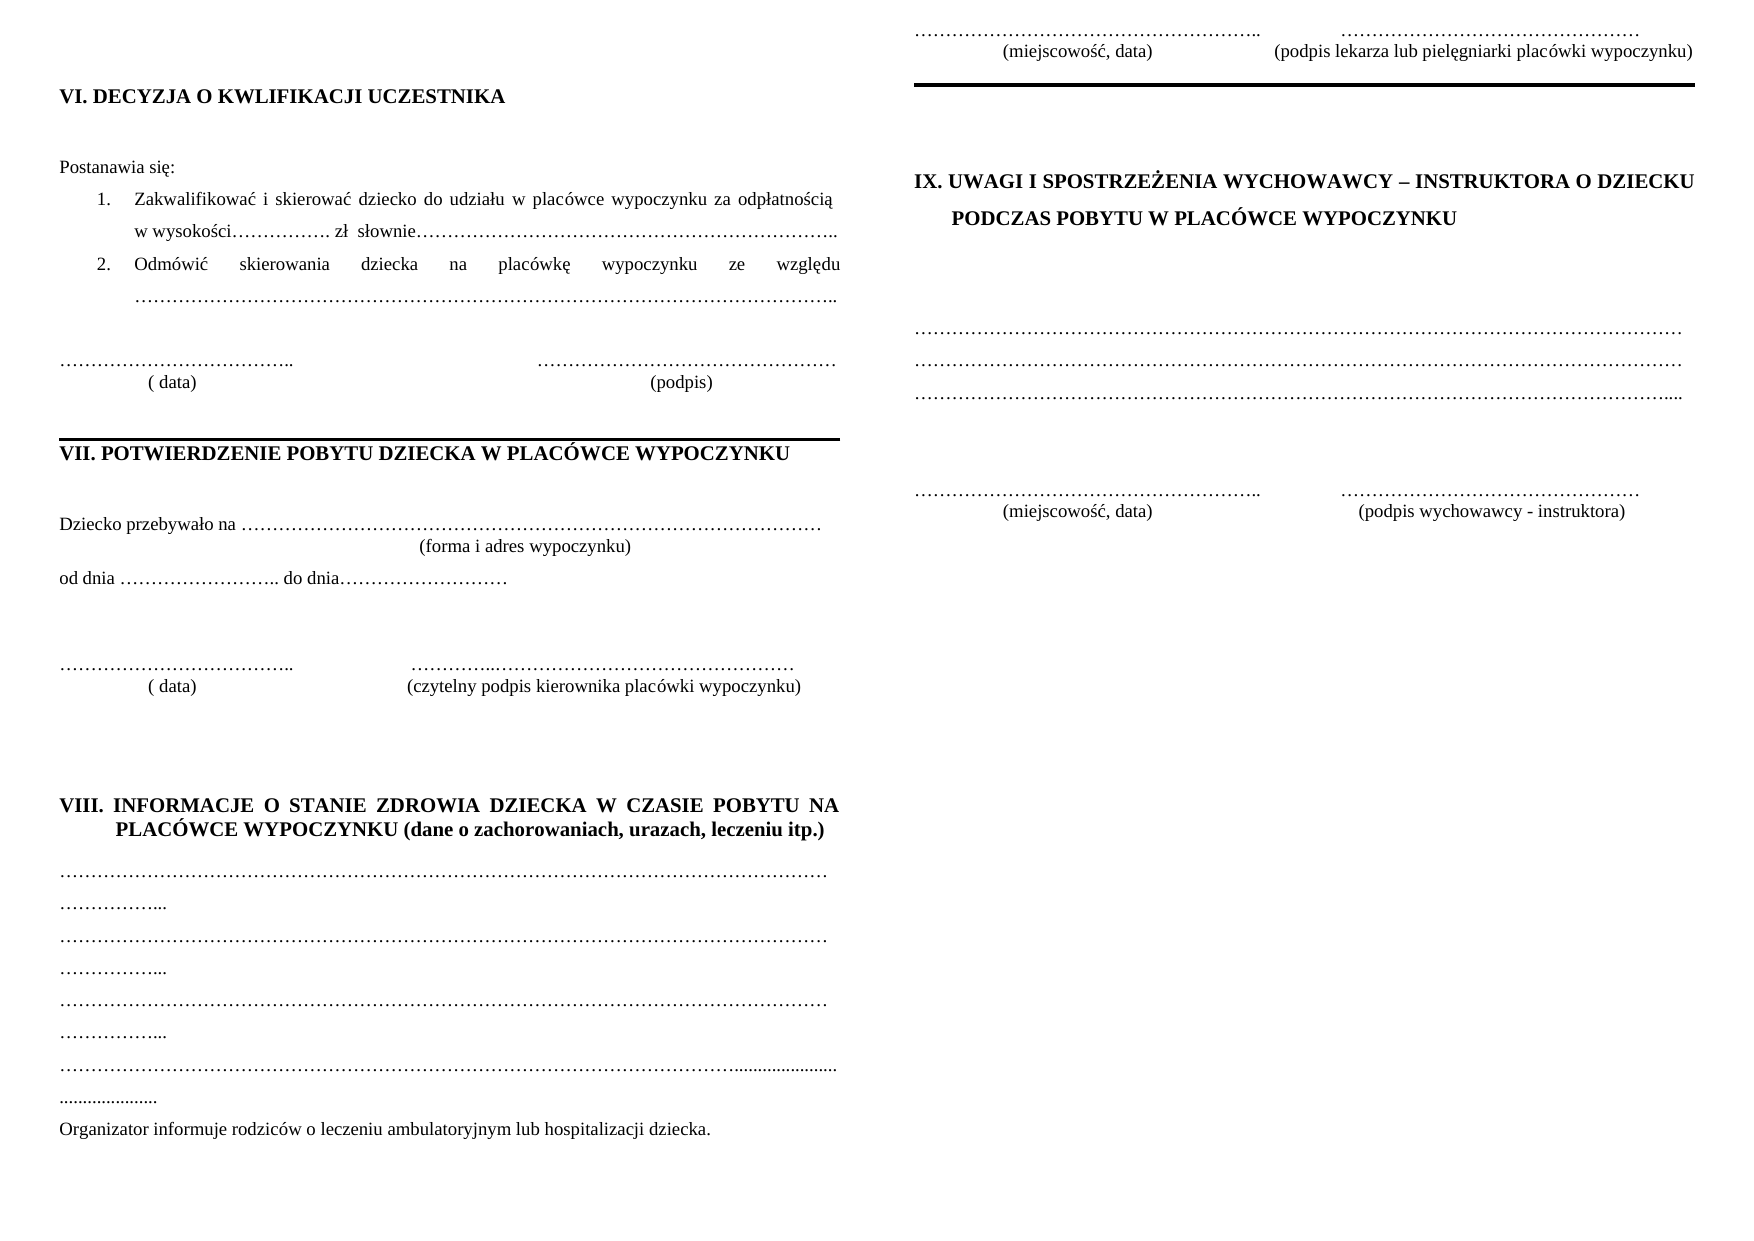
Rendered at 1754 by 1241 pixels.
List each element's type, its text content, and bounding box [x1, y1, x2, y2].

list Odmówić skierowania dziecka na placówkę wypoczynku ze względu ………………………………………………………………………………………………….. [97, 252, 840, 306]
text ( data) (podpis) [59, 371, 840, 392]
text VIII. INFORMACJE O STANIE ZDROWIA DZIECKA W CZASIE POBYTU NA PLACÓWCE WYPOCZYNKU (dane o zachorowaniach, urazach, leczeniu itp.) [59, 793, 840, 841]
text Dziecko przebywało na ………………………………………………………………………………… [59, 513, 840, 535]
text ( data) (czytelny podpis kierownika placówki wypoczynku) [59, 675, 840, 696]
text ……………………………….. …………..………………………………………… [59, 653, 840, 675]
text VII. POTWIERDZENIE POBYTU DZIECKA W PLACÓWCE WYPOCZYNKU [59, 441, 840, 465]
list Zakwalifikować i skierować dziecko do udziału w placówce wypoczynku za odpłatnością w wysokości……………. zł słownie………………………………………………………….. [97, 188, 840, 242]
text Postanawia się: [59, 156, 840, 177]
text Organizator informuje rodziców o leczeniu ambulatoryjnym lub hospitalizacji dziecka. [59, 1118, 840, 1140]
text IX. UWAGI I SPOSTRZEŻENIA WYCHOWAWCY – INSTRUKTORA O DZIECKU PODCZAS POBYTU W PLACÓWCE WYPOCZYNKU [914, 169, 1695, 229]
text ……………………………………………….. ………………………………………… [914, 478, 1695, 500]
text ……………………………………………….. ………………………………………… [914, 19, 1695, 40]
text …………………………………………………………………………………………………………………………...…………………………………………………………………………………………………………………………...…………………………………………………………………………………………………………………………...………………………………………………………………………………………………........................................... [59, 860, 840, 1108]
text (miejscowość, data) (podpis lekarza lub pielęgniarki placówki wypoczynku) [914, 40, 1695, 62]
text (forma i adres wypoczynku) [59, 535, 840, 556]
text (miejscowość, data) (podpis wychowawcy - instruktora) [914, 500, 1695, 522]
text od dnia …………………….. do dnia……………………… [59, 567, 840, 589]
text VI. DECYZJA O KWLIFIKACJI UCZESTNIKA [59, 83, 840, 108]
text ……………………………….. ………………………………………… [59, 349, 840, 371]
text …………………………………………………………………………………………………………………………………………………………………………………………………………………………………………………………………………………………………………………………………….... [914, 278, 1695, 403]
